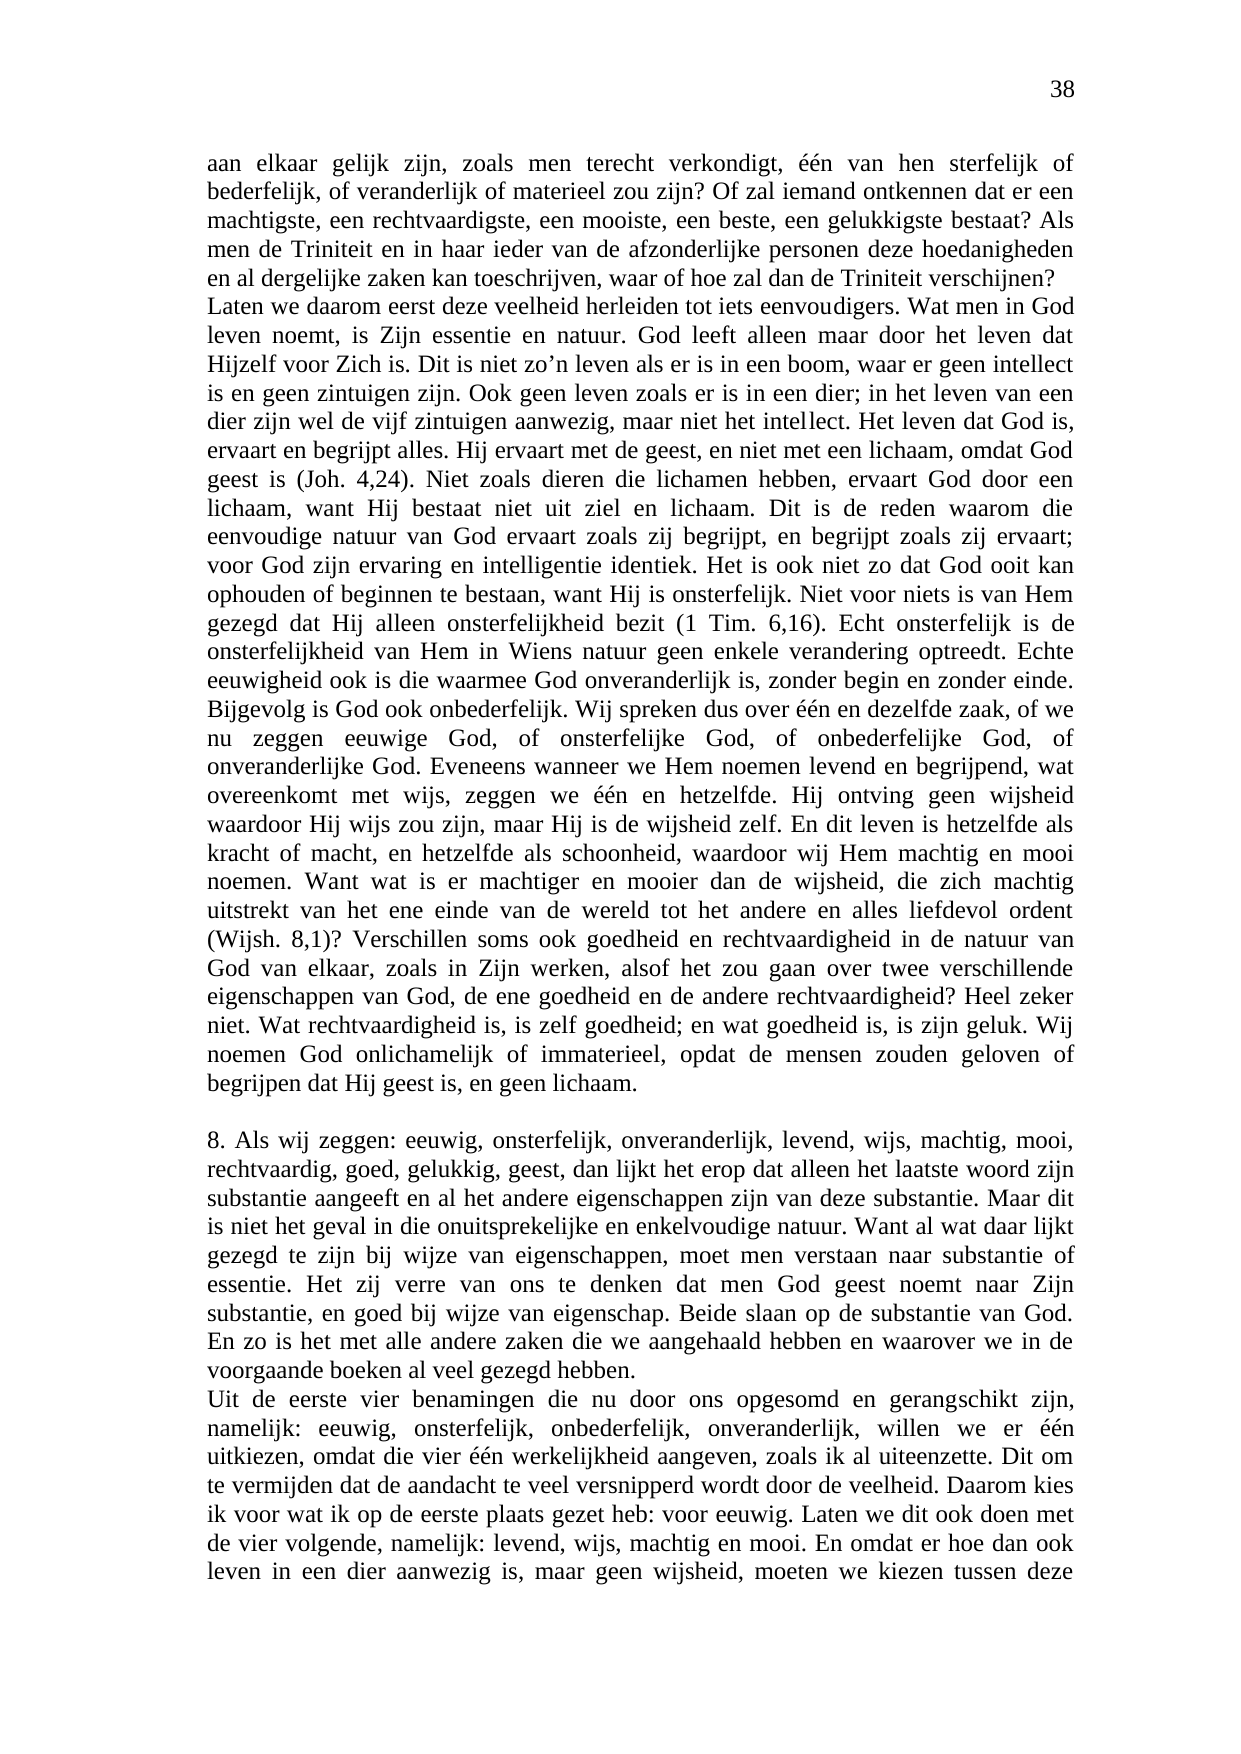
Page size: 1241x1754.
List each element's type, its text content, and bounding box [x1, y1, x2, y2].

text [207, 148, 1075, 291]
text Laten we daarom eerst deze veelheid herleiden tot iets eenvoudigers. Wat men in God leven noemt, is Zijn essentie en natuur. God leeft alleen maar door het leven dat Hijzelf voor Zich is. Dit is niet zo’n leven als er is in een boom, waar er geen intellect is en geen zintuigen zijn. Ook geen leven zoals er is in een dier; in het leven van een dier zijn wel de vijf zintuigen aanwezig, maar niet het intellect. Het leven dat God is, ervaart en begrijpt alles. Hij ervaart met de geest, en niet met een lichaam, omdat God geest is (Joh. 4,24). Niet zoals dieren die lichamen hebben, ervaart God door een lichaam, want Hij bestaat niet uit ziel en lichaam. Dit is de reden waarom die eenvoudige natuur van God ervaart zoals zij begrijpt, en begrijpt zoals zij ervaart; voor God zijn ervaring en intelligentie identiek. Het is ook niet zo dat God ooit kan ophouden of beginnen te bestaan, want Hij is onsterfelijk. Niet voor niets is van Hem gezegd dat Hij alleen onsterfelijkheid bezit (1 Tim. 6,16). Echt onsterfelijk is de onsterfelijkheid van Hem in Wiens natuur geen enkele verandering optreedt. Echte eeuwigheid ook is die waarmee God onveranderlijk is, zonder begin en zonder einde. Bijgevolg is God ook onbederfelijk. Wij spreken dus over één en dezelfde zaak, of we nu zeggen eeuwige God, of onsterfelijke God, of onbederfelijke God, of onveranderlijke God. Eveneens wanneer we Hem noemen levend en begrijpend, wat overeenkomt met wijs, zeggen we één en hetzelfde. Hij ontving geen wijsheid waardoor Hij wijs zou zijn, maar Hij is de wijsheid zelf. En dit leven is hetzelfde als kracht of macht, en hetzelfde als schoonheid, waardoor wij Hem machtig en mooi noemen. Want wat is er machtiger en mooier dan de wijsheid, die zich machtig uitstrekt van het ene einde van de wereld tot het andere en alles liefdevol ordent (Wijsh. 8,1)? Verschillen soms ook goedheid en rechtvaardigheid in de natuur van God van elkaar, zoals in Zijn werken, alsof het zou gaan over twee verschillende eigenschappen van God, de ene goedheid en de andere rechtvaardigheid? Heel zeker niet. Wat rechtvaardigheid is, is zelf goedheid; en wat goedheid is, is zijn geluk. Wij noemen God onlichamelijk of immaterieel, opdat de mensen zouden geloven of begrijpen dat Hij geest is, en geen lichaam. [207, 291, 1075, 1096]
text 8. Als wij zeggen: eeuwig, onsterfelijk, onveranderlijk, levend, wijs, machtig, mooi, rechtvaardig, goed, gelukkig, geest, dan lijkt het erop dat alleen het laatste woord zijn substantie aangeeft en al het andere eigenschappen zijn van deze substantie. Maar dit is niet het geval in die onuitsprekelijke en enkelvoudige natuur. Want al wat daar lijkt gezegd te zijn bij wijze van eigenschappen, moet men verstaan naar substantie of essentie. Het zij verre van ons te denken dat men God geest noemt naar Zijn substantie, en goed bij wijze van eigenschap. Beide slaan op de substantie van God. En zo is het met alle andere zaken die we aangehaald hebben en waarover we in de voorgaande boeken al veel gezegd hebben. [207, 1125, 1075, 1384]
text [207, 1384, 1075, 1585]
